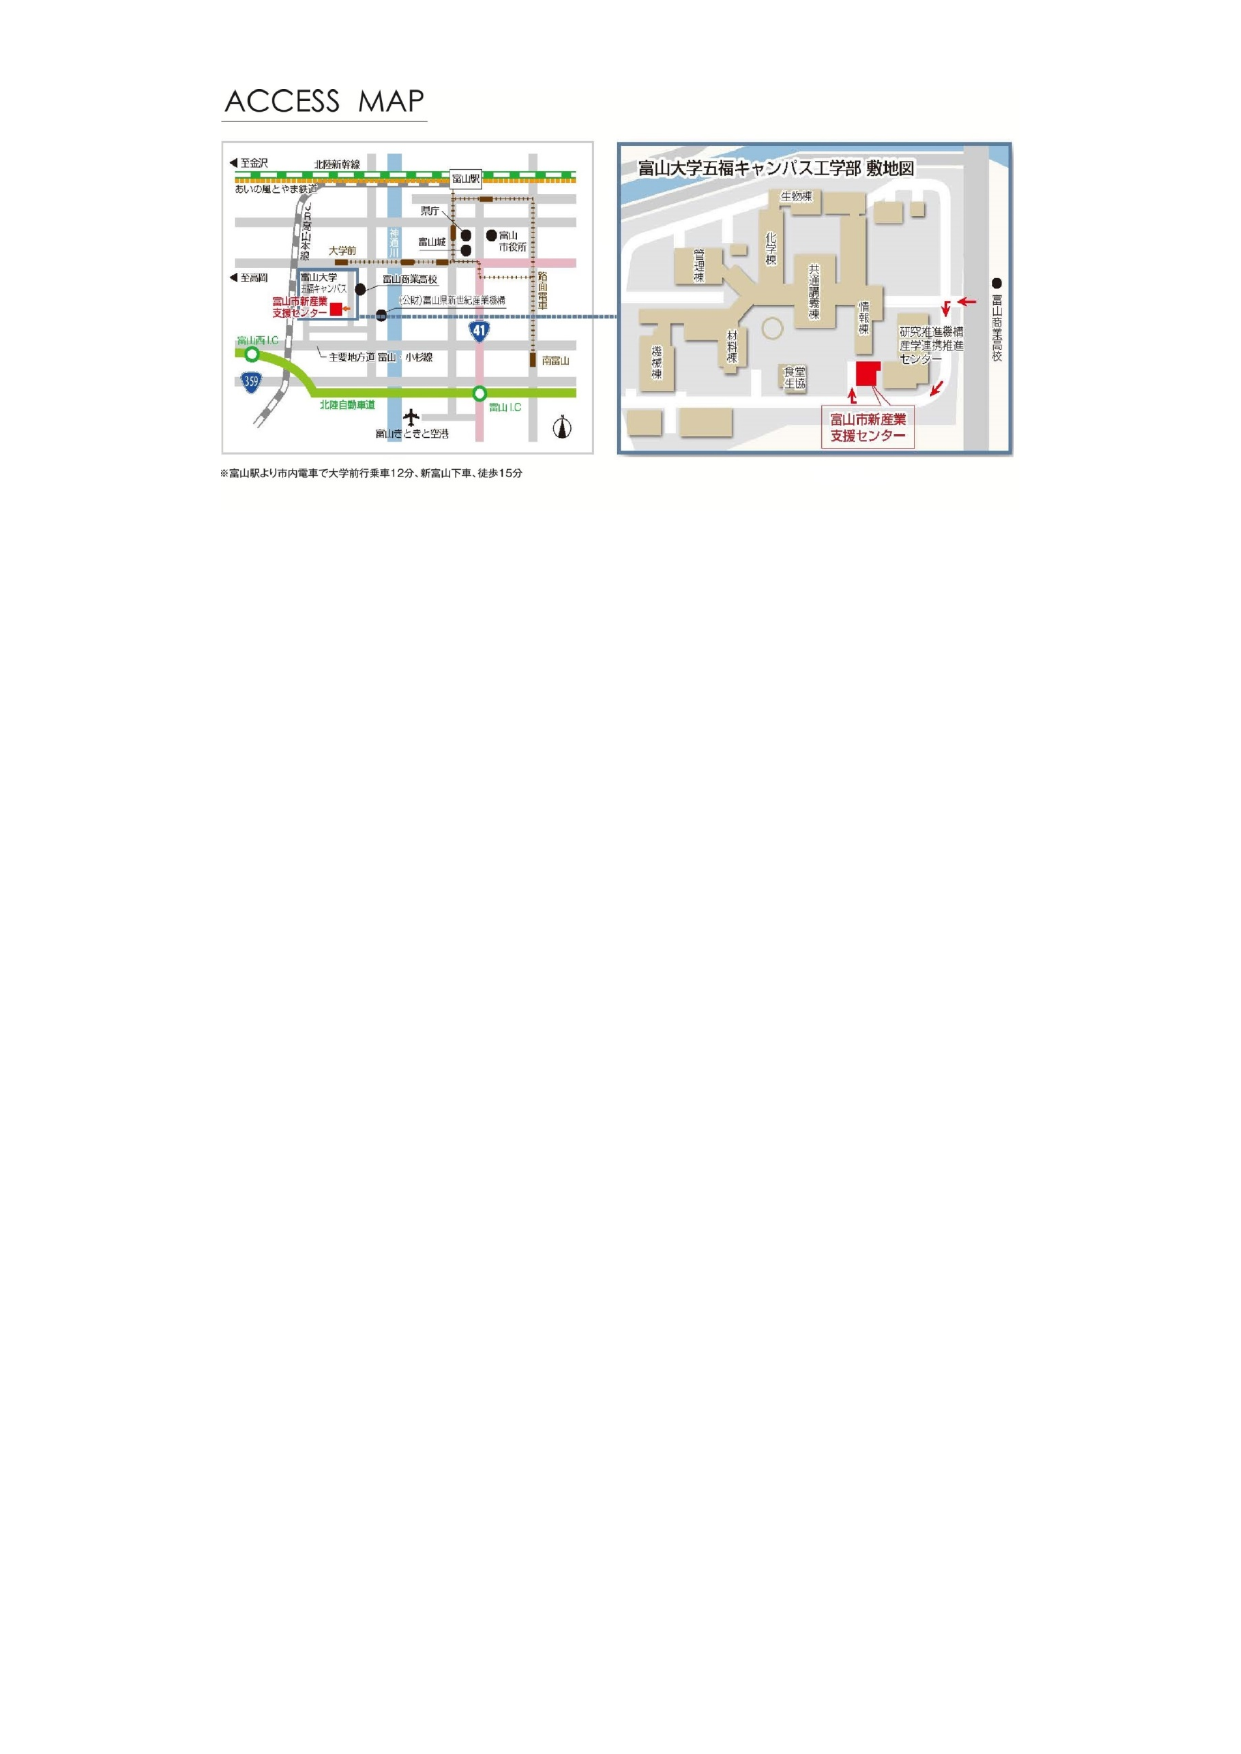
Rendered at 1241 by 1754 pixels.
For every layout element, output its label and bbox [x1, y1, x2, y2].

picture [221, 89, 1020, 511]
